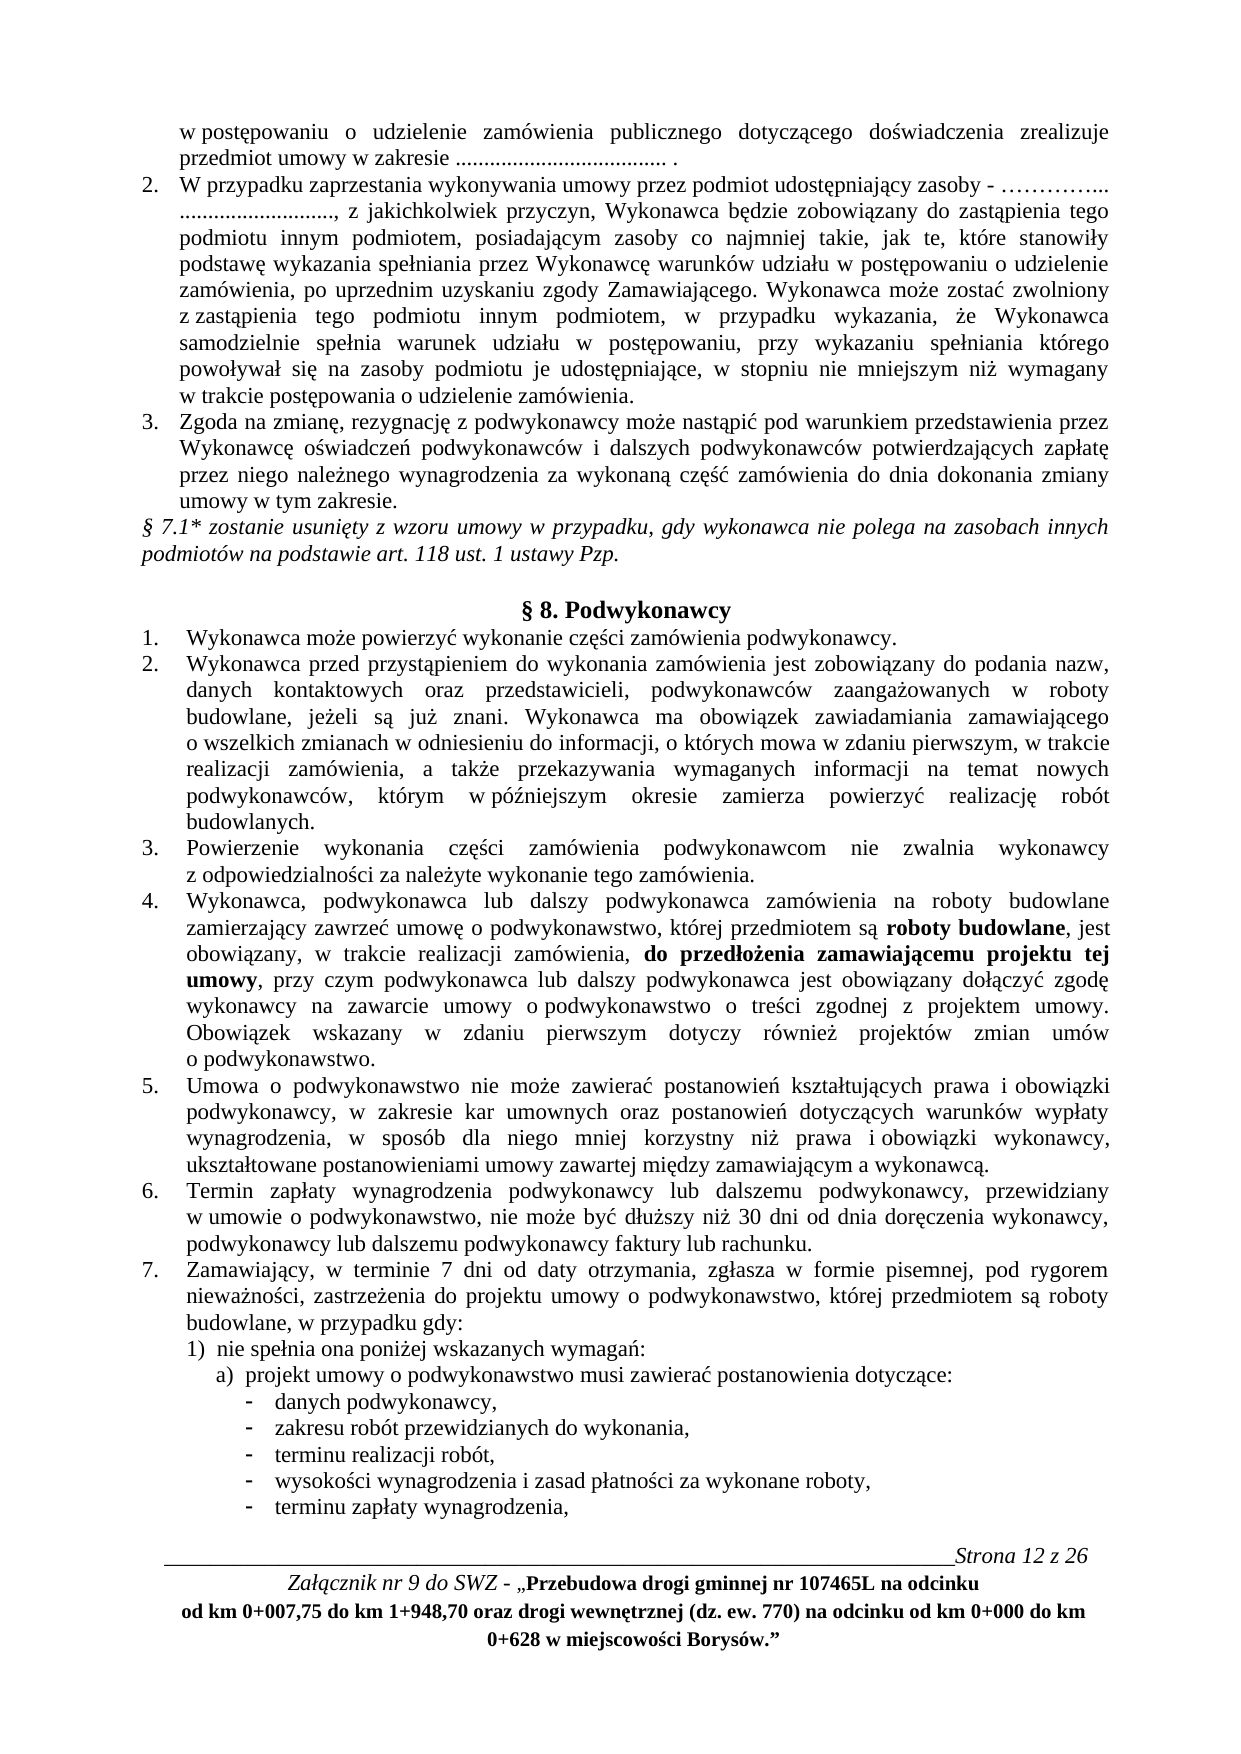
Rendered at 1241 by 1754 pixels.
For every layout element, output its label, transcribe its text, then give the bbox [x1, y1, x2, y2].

list danych podwykonawcy, [245, 1388, 1110, 1414]
list terminu zapłaty wynagrodzenia, [245, 1493, 1110, 1520]
list wysokości wynagrodzenia i zasad płatności za wykonane roboty, [245, 1467, 1110, 1493]
text § 7.1* zostanie usunięty z wzoru umowy w przypadku, gdy wykonawca nie polega na zasobach innych podmiotów na podstawie art. 118 ust. 1 ustawy Pzp. [142, 513, 1110, 566]
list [142, 118, 1110, 171]
list Wykonawca, podwykonawca lub dalszy podwykonawca zamówienia na roboty budowlane zamierzający zawrzeć umowę o podwykonawstwo, której przedmiotem są roboty budowlane, jest obowiązany, w trakcie realizacji zamówienia, do przedłożenia zamawiającemu projektu tej umowy, przy czym podwykonawca lub dalszy podwykonawca jest obowiązany dołączyć zgodę wykonawcy na zawarcie umowy o podwykonawstwo o treści zgodnej z projektem umowy. Obowiązek wskazany w zdaniu pierwszym dotyczy również projektów zmian umów o podwykonawstwo. [142, 887, 1110, 1072]
list nie spełnia ona poniżej wskazanych wymagań: [186, 1335, 1110, 1362]
list W przypadku zaprzestania wykonywania umowy przez podmiot udostępniający zasoby - …………... ..........................., z jakichkolwiek przyczyn, Wykonawca będzie zobowiązany do zastąpienia tego podmiotu innym podmiotem, posiadającym zasoby co najmniej takie, jak te, które stanowiły podstawę wykazania spełniania przez Wykonawcę warunków udziału w postępowaniu o udzielenie zamówienia, po uprzednim uzyskaniu zgody Zamawiającego. Wykonawca może zostać zwolniony z zastąpienia tego podmiotu innym podmiotem, w przypadku wykazania, że Wykonawca samodzielnie spełnia warunek udziału w postępowaniu, przy wykazaniu spełniania którego powoływał się na zasoby podmiotu je udostępniające, w stopniu nie mniejszym niż wymagany w trakcie postępowania o udzielenie zamówienia. [142, 171, 1110, 408]
list Zamawiający, w terminie 7 dni od daty otrzymania, zgłasza w formie pisemnej, pod rygorem nieważności, zastrzeżenia do projektu umowy o podwykonawstwo, której przedmiotem są roboty budowlane, w przypadku gdy: [142, 1256, 1110, 1335]
list terminu realizacji robót, [245, 1441, 1110, 1467]
text § 8. Podwykonawcy [142, 595, 1110, 624]
list Termin zapłaty wynagrodzenia podwykonawcy lub dalszemu podwykonawcy, przewidziany w umowie o podwykonawstwo, nie może być dłuższy niż 30 dni od dnia doręczenia wykonawcy, podwykonawcy lub dalszemu podwykonawcy faktury lub rachunku. [142, 1177, 1110, 1256]
list Wykonawca przed przystąpieniem do wykonania zamówienia jest zobowiązany do podania nazw, danych kontaktowych oraz przedstawicieli, podwykonawców zaangażowanych w roboty budowlane, jeżeli są już znani. Wykonawca ma obowiązek zawiadamiania zamawiającego o wszelkich zmianach w odniesieniu do informacji, o których mowa w zdaniu pierwszym, w trakcie realizacji zamówienia, a także przekazywania wymaganych informacji na temat nowych podwykonawców, którym w późniejszym okresie zamierza powierzyć realizację robót budowlanych. [142, 650, 1110, 834]
list Powierzenie wykonania części zamówienia podwykonawcom nie zwalnia wykonawcy z odpowiedzialności za należyte wykonanie tego zamówienia. [142, 834, 1110, 887]
list zakresu robót przewidzianych do wykonania, [245, 1414, 1110, 1441]
list projekt umowy o podwykonawstwo musi zawierać postanowienia dotyczące: [216, 1362, 1110, 1388]
list Wykonawca może powierzyć wykonanie części zamówienia podwykonawcy. [142, 624, 1110, 650]
list Zgoda na zmianę, rezygnację z podwykonawcy może nastąpić pod warunkiem przedstawienia przez Wykonawcę oświadczeń podwykonawców i dalszych podwykonawców potwierdzających zapłatę przez niego należnego wynagrodzenia za wykonaną część zamówienia do dnia dokonania zmiany umowy w tym zakresie. [142, 408, 1110, 513]
list Umowa o podwykonawstwo nie może zawierać postanowień kształtujących prawa i obowiązki podwykonawcy, w zakresie kar umownych oraz postanowień dotyczących warunków wypłaty wynagrodzenia, w sposób dla niego mniej korzystny niż prawa i obowiązki wykonawcy, ukształtowane postanowieniami umowy zawartej między zamawiającym a wykonawcą. [142, 1072, 1110, 1177]
